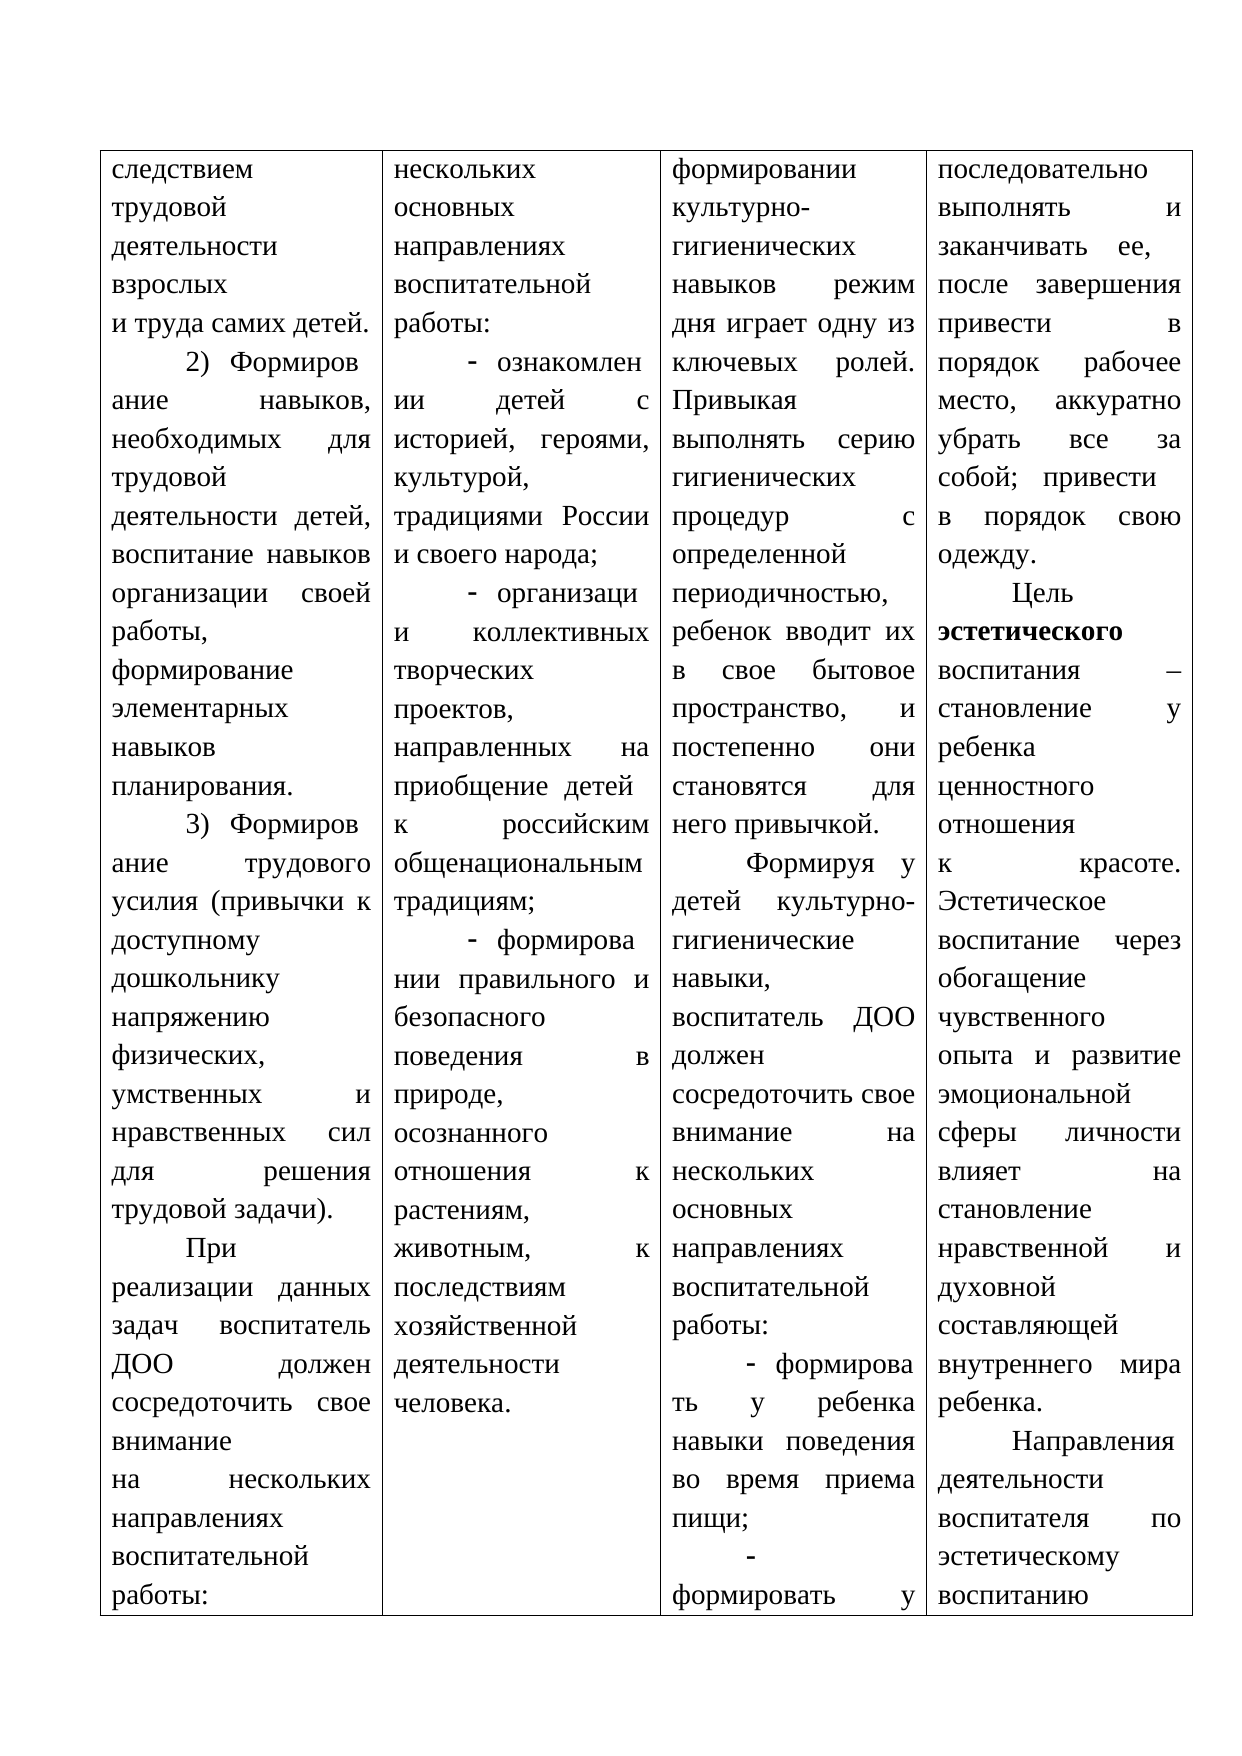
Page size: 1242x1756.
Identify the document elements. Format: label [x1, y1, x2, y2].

table_cell [101, 151, 382, 1614]
table_cell [661, 151, 926, 1614]
table_cell [383, 151, 660, 1614]
table_cell [927, 151, 1192, 1614]
